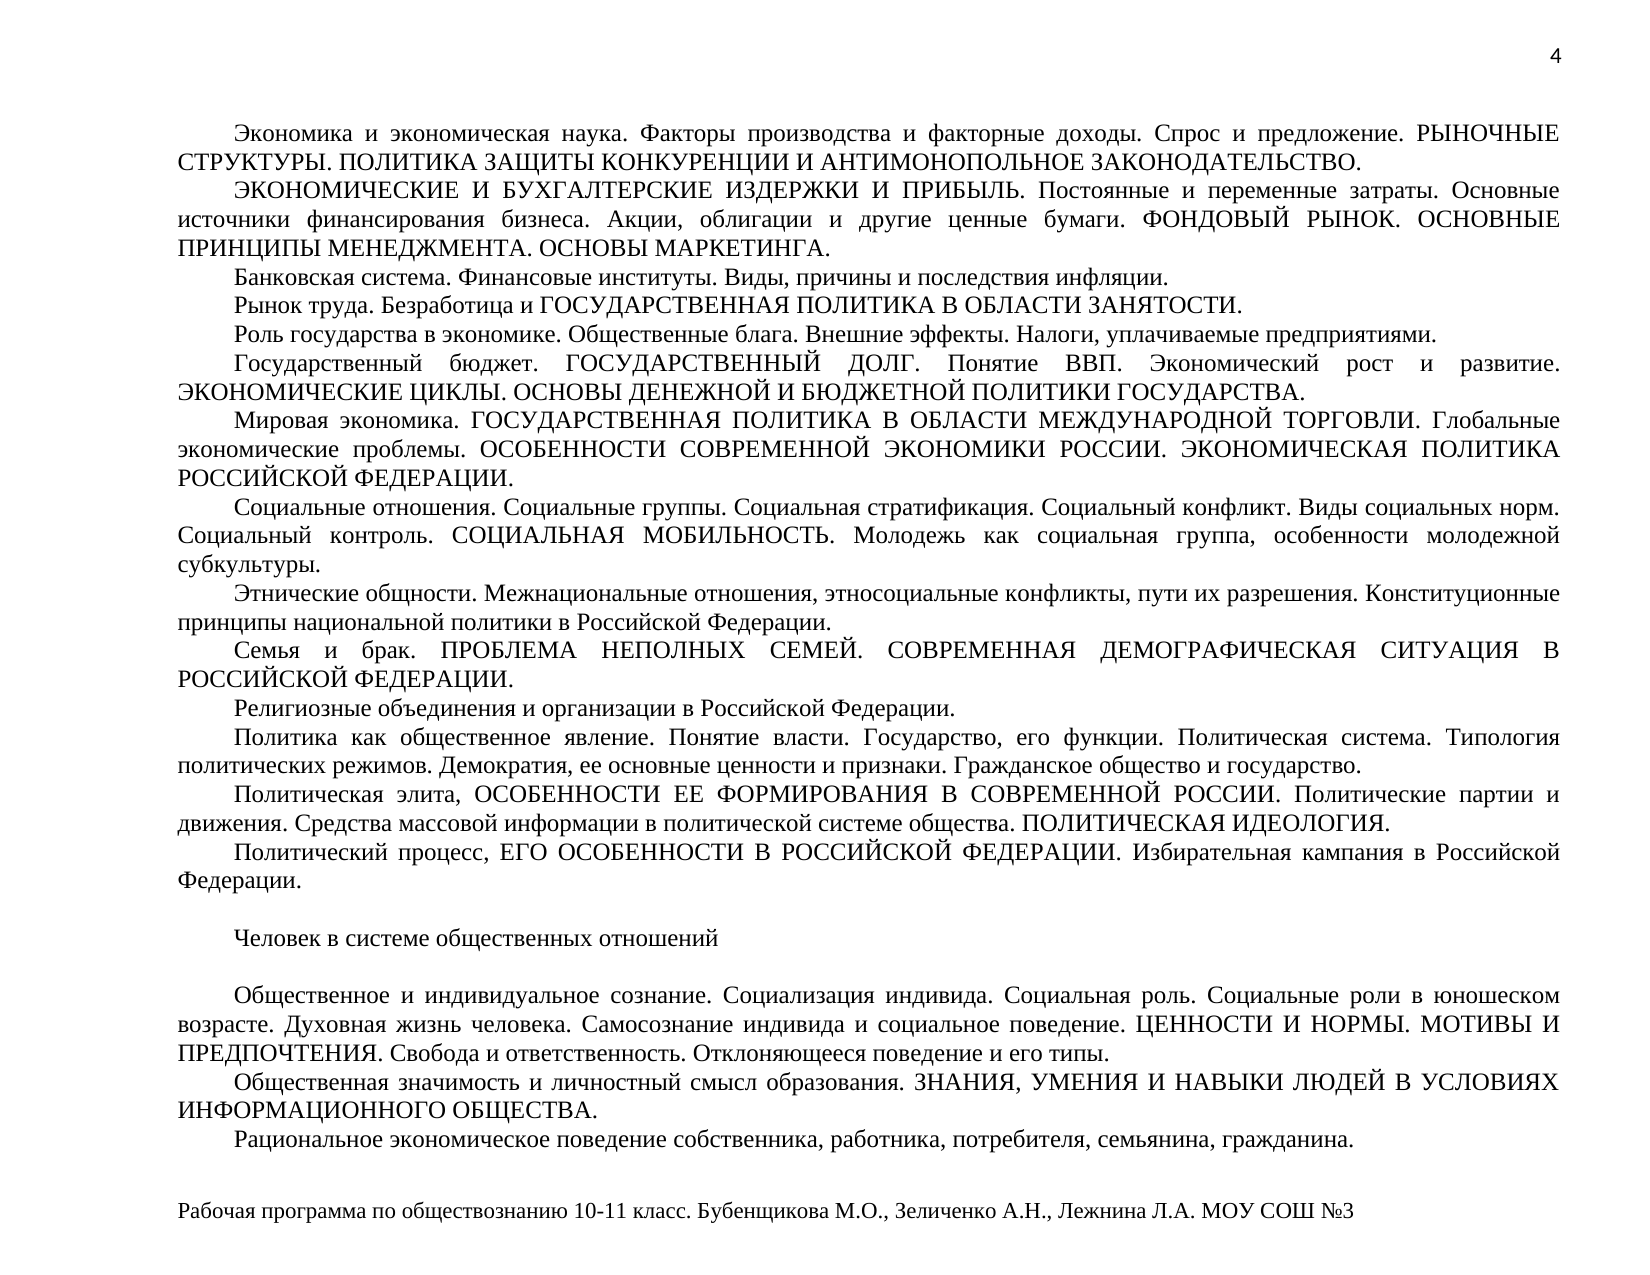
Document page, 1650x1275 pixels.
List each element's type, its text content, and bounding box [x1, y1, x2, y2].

text Общественное и индивидуальное сознание. Социализация индивида. Социальная роль. Социальные роли в юношеском возрасте. Духовная жизнь человека. Самосознание индивида и социальное поведение. ЦЕННОСТИ И НОРМЫ. МОТИВЫ И ПРЕДПОЧТЕНИЯ. Свобода и ответственность. Отклоняющееся поведение и его типы. [177, 981, 1561, 1067]
text Социальные отношения. Социальные группы. Социальная стратификация. Социальный конфликт. Виды социальных норм. Социальный контроль. СОЦИАЛЬНАЯ МОБИЛЬНОСТЬ. Молодежь как социальная группа, особенности молодежной субкультуры. [177, 492, 1561, 578]
text Экономика и экономическая наука. Факторы производства и факторные доходы. Спрос и предложение. РЫНОЧНЫЕ СТРУКТУРЫ. ПОЛИТИКА ЗАЩИТЫ КОНКУРЕНЦИИ И АНТИМОНОПОЛЬНОЕ ЗАКОНОДАТЕЛЬСТВО. [177, 118, 1561, 176]
text Государственный бюджет. ГОСУДАРСТВЕННЫЙ ДОЛГ. Понятие ВВП. Экономический рост и развитие. ЭКОНОМИЧЕСКИЕ ЦИКЛЫ. ОСНОВЫ ДЕНЕЖНОЙ И БЮДЖЕТНОЙ ПОЛИТИКИ ГОСУДАРСТВА. [177, 348, 1561, 406]
text Политический процесс, ЕГО ОСОБЕННОСТИ В РОССИЙСКОЙ ФЕДЕРАЦИИ. Избирательная кампания в Российской Федерации. [177, 837, 1561, 894]
text Семья и брак. ПРОБЛЕМА НЕПОЛНЫХ СЕМЕЙ. СОВРЕМЕННАЯ ДЕМОГРАФИЧЕСКАЯ СИТУАЦИЯ В РОССИЙСКОЙ ФЕДЕРАЦИИ. [177, 636, 1561, 693]
text Общественная значимость и личностный смысл образования. ЗНАНИЯ, УМЕНИЯ И НАВЫКИ ЛЮДЕЙ В УСЛОВИЯХ ИНФОРМАЦИОННОГО ОБЩЕСТВА. [177, 1067, 1561, 1124]
text Банковская система. Финансовые институты. Виды, причины и последствия инфляции. [177, 262, 1561, 291]
text Роль государства в экономике. Общественные блага. Внешние эффекты. Налоги, уплачиваемые предприятиями. [177, 319, 1561, 348]
text Человек в системе общественных отношений [177, 923, 1561, 952]
text Этнические общности. Межнациональные отношения, этносоциальные конфликты, пути их разрешения. Конституционные принципы национальной политики в Российской Федерации. [177, 578, 1561, 636]
text ЭКОНОМИЧЕСКИЕ И БУХГАЛТЕРСКИЕ ИЗДЕРЖКИ И ПРИБЫЛЬ. Постоянные и переменные затраты. Основные источники финансирования бизнеса. Акции, облигации и другие ценные бумаги. ФОНДОВЫЙ РЫНОК. ОСНОВНЫЕ ПРИНЦИПЫ МЕНЕДЖМЕНТА. ОСНОВЫ МАРКЕТИНГА. [177, 176, 1561, 262]
text Рациональное экономическое поведение собственника, работника, потребителя, семьянина, гражданина. [177, 1124, 1561, 1153]
text Мировая экономика. ГОСУДАРСТВЕННАЯ ПОЛИТИКА В ОБЛАСТИ МЕЖДУНАРОДНОЙ ТОРГОВЛИ. Глобальные экономические проблемы. ОСОБЕННОСТИ СОВРЕМЕННОЙ ЭКОНОМИКИ РОССИИ. ЭКОНОМИЧЕСКАЯ ПОЛИТИКА РОССИЙСКОЙ ФЕДЕРАЦИИ. [177, 406, 1561, 492]
text Религиозные объединения и организации в Российской Федерации. [177, 693, 1561, 722]
text Политическая элита, ОСОБЕННОСТИ ЕЕ ФОРМИРОВАНИЯ В СОВРЕМЕННОЙ РОССИИ. Политические партии и движения. Средства массовой информации в политической системе общества. ПОЛИТИЧЕСКАЯ ИДЕОЛОГИЯ. [177, 779, 1561, 837]
text Рынок труда. Безработица и ГОСУДАРСТВЕННАЯ ПОЛИТИКА В ОБЛАСТИ ЗАНЯТОСТИ. [177, 291, 1561, 319]
text Политика как общественное явление. Понятие власти. Государство, его функции. Политическая система. Типология политических режимов. Демократия, ее основные ценности и признаки. Гражданское общество и государство. [177, 722, 1561, 779]
